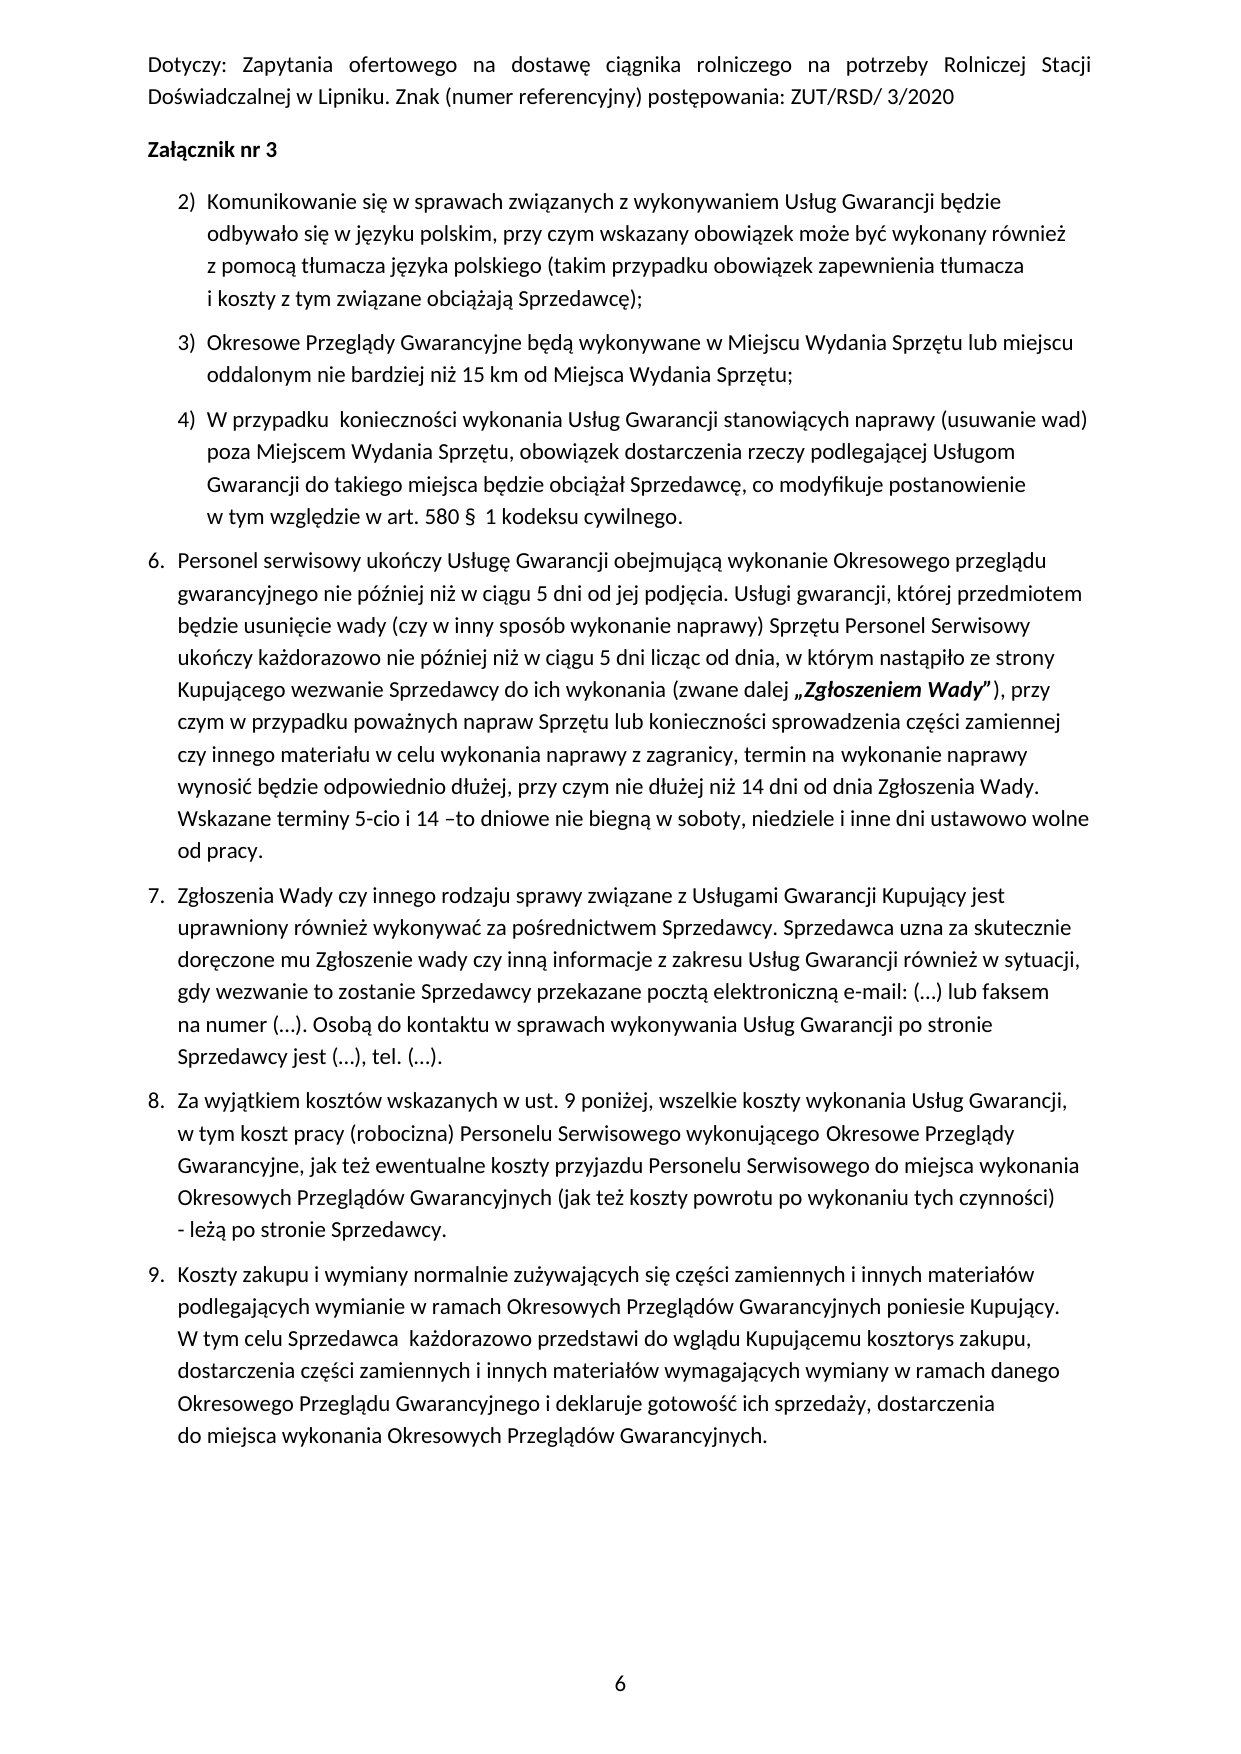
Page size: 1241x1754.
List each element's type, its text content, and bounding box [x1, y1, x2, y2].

list Zgłoszenia Wady czy innego rodzaju sprawy związane z Usługami Gwarancji Kupujący jest uprawniony również wykonywać za pośrednictwem Sprzedawcy. Sprzedawca uzna za skutecznie doręczone mu Zgłoszenie wady czy inną informacje z zakresu Usług Gwarancji również w sytuacji, gdy wezwanie to zostanie Sprzedawcy przekazane pocztą elektroniczną e-mail: (…) lub faksem na numer (…). Osobą do kontaktu w sprawach wykonywania Usług Gwarancji po stronie Sprzedawcy jest (…), tel. (…). [148, 881, 1093, 1070]
list Komunikowanie się w sprawach związanych z wykonywaniem Usług Gwarancji będzie odbywało się w języku polskim, przy czym wskazany obowiązek może być wykonany również z pomocą tłumacza języka polskiego (takim przypadku obowiązek zapewnienia tłumacza i koszty z tym związane obciążają Sprzedawcę); [177, 187, 1093, 312]
list W przypadku konieczności wykonania Usług Gwarancji stanowiących naprawy (usuwanie wad) poza Miejscem Wydania Sprzętu, obowiązek dostarczenia rzeczy podlegającej Usługom Gwarancji do takiego miejsca będzie obciążał Sprzedawcę, co modyfikuje postanowienie w tym względzie w art. 580 § Par 1 kodeksu cywilnego. [177, 405, 1093, 530]
list Koszty zakupu i wymiany normalnie zużywających się części zamiennych i innych materiałów podlegających wymianie w ramach Okresowych Przeglądów Gwarancyjnych poniesie Kupujący. W tym celu Sprzedawca każdorazowo przedstawi do wglądu Kupującemu kosztorys zakupu, dostarczenia części zamiennych i innych materiałów wymagających wymiany w ramach danego Okresowego Przeglądu Gwarancyjnego i deklaruje gotowość ich sprzedaży, dostarczenia do miejsca wykonania Okresowych Przeglądów Gwarancyjnych. [148, 1260, 1093, 1449]
list Okresowe Przeglądy Gwarancyjne będą wykonywane w Miejscu Wydania Sprzętu lub miejscu oddalonym nie bardziej niż 15 km od Miejsca Wydania Sprzętu; [177, 328, 1093, 389]
list Za wyjątkiem kosztów wskazanych w ust. 9 poniżej, wszelkie koszty wykonania Usług Gwarancji, w tym koszt pracy (robocizna) Personelu Serwisowego wykonującego Okresowe Przeglądy Gwarancyjne, jak też ewentualne koszty przyjazdu Personelu Serwisowego do miejsca wykonania Okresowych Przeglądów Gwarancyjnych (jak też koszty powrotu po wykonaniu tych czynności) - leżą po stronie Sprzedawcy. [148, 1087, 1093, 1243]
list Personel serwisowy ukończy Usługę Gwarancji obejmującą wykonanie Okresowego przeglądu gwarancyjnego nie później niż w ciągu 5 dni od jej podjęcia. Usługi gwarancji, której przedmiotem będzie usunięcie wady (czy w inny sposób wykonanie naprawy) Sprzętu Personel Serwisowy ukończy każdorazowo nie później niż w ciągu 5 dni licząc od dnia, w którym nastąpiło ze strony Kupującego wezwanie Sprzedawcy do ich wykonania (zwane dalej „Zgłoszeniem Wady”), przy czym w przypadku poważnych napraw Sprzętu lub konieczności sprowadzenia części zamiennej czy innego materiału w celu wykonania naprawy z zagranicy, termin na wykonanie naprawy wynosić będzie odpowiednio dłużej, przy czym nie dłużej niż 14 dni od dnia Zgłoszenia Wady. Wskazane terminy 5-cio i 14 –to dniowe nie biegną w soboty, niedziele i inne dni ustawowo wolne od pracy. [148, 547, 1093, 864]
